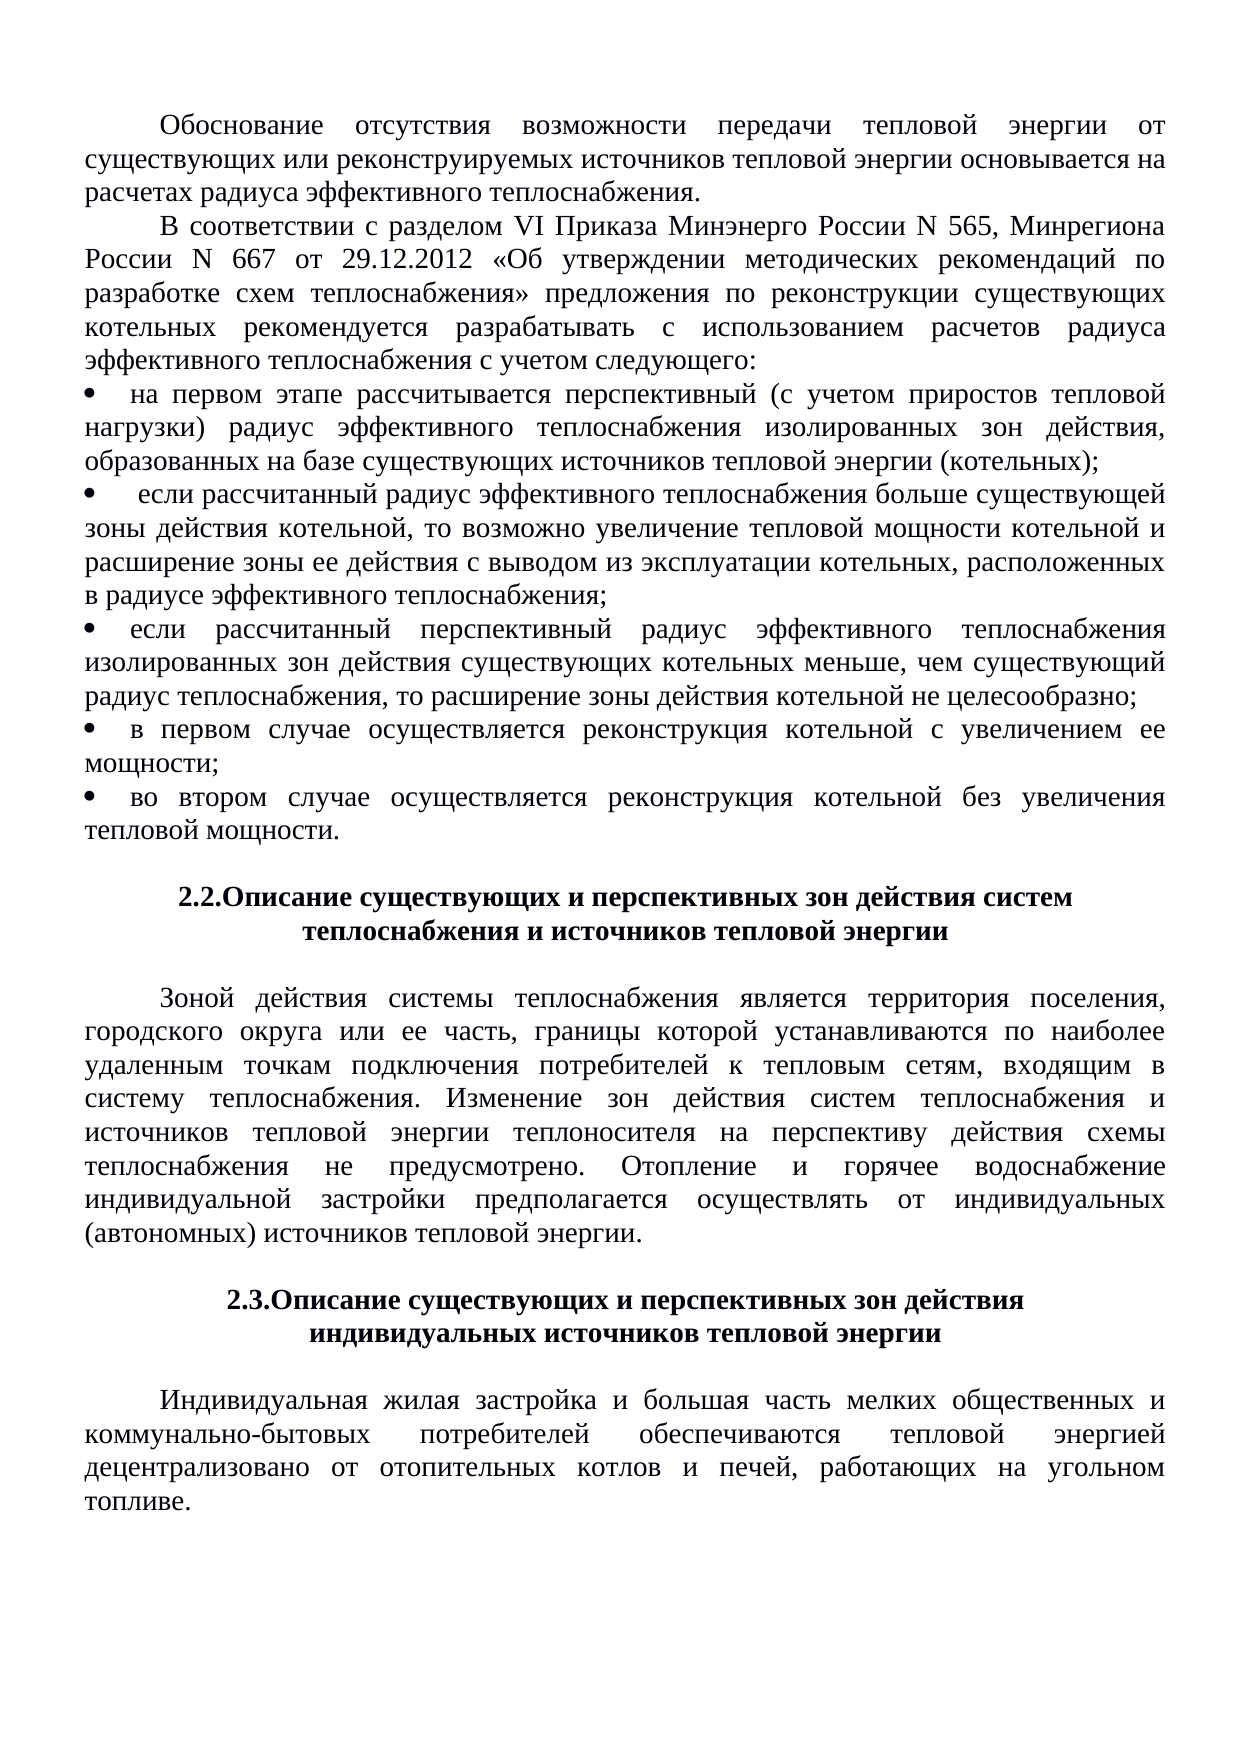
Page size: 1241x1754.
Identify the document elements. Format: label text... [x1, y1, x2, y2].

text 2.2.Описание существующих и перспективных зон действия систем [84, 879, 1166, 913]
text В соответствии с разделом VI Приказа Минэнерго России N 565, Минрегиона России N 667 от 29.12.2012 «Об утверждении методических рекомендаций по разработке схем теплоснабжения» предложения по реконструкции существующих котельных рекомендуется разрабатывать с использованием расчетов радиуса эффективного теплоснабжения с учетом следующего: [84, 208, 1166, 376]
list во втором случае осуществляется реконструкция котельной без увеличения тепловой мощности. [84, 779, 1166, 846]
text 2.3.Описание существующих и перспективных зон действия [84, 1282, 1166, 1315]
list если рассчитанный радиус эффективного теплоснабжения больше существующей зоны действия котельной, то возможно увеличение тепловой мощности котельной и расширение зоны ее действия с выводом из эксплуатации котельных, расположенных в радиусе эффективного теплоснабжения; [84, 476, 1166, 611]
list в первом случае осуществляется реконструкция котельной с увеличением ее мощности; [84, 711, 1166, 779]
text Индивидуальная жилая застройка и большая часть мелких общественных и коммунально-бытовых потребителей обеспечиваются тепловой энергией децентрализовано от отопительных котлов и печей, работающих на угольном топливе. [84, 1382, 1166, 1517]
text Обоснование отсутствия возможности передачи тепловой энергии от существующих или реконструируемых источников тепловой энергии основывается на расчетах радиуса эффективного теплоснабжения. [84, 107, 1166, 208]
text индивидуальных источников тепловой энергии [84, 1315, 1166, 1349]
text Зоной действия системы теплоснабжения является территория поселения, городского округа или ее часть, границы которой устанавливаются по наиболее удаленным точкам подключения потребителей к тепловым сетям, входящим в систему теплоснабжения. Изменение зон действия систем теплоснабжения и источников тепловой энергии теплоносителя на перспективу действия схемы теплоснабжения не предусмотрено. Отопление и горячее водоснабжение индивидуальной застройки предполагается осуществлять от индивидуальных (автономных) источников тепловой энергии. [84, 980, 1166, 1248]
text теплоснабжения и источников тепловой энергии [84, 913, 1166, 946]
list на первом этапе рассчитывается перспективный (с учетом приростов тепловой нагрузки) радиус эффективного теплоснабжения изолированных зон действия, образованных на базе существующих источников тепловой энергии (котельных); [84, 376, 1166, 476]
list если рассчитанный перспективный радиус эффективного теплоснабжения изолированных зон действия существующих котельных меньше, чем существующий радиус теплоснабжения, то расширение зоны действия котельной не целесообразно; [84, 611, 1166, 711]
